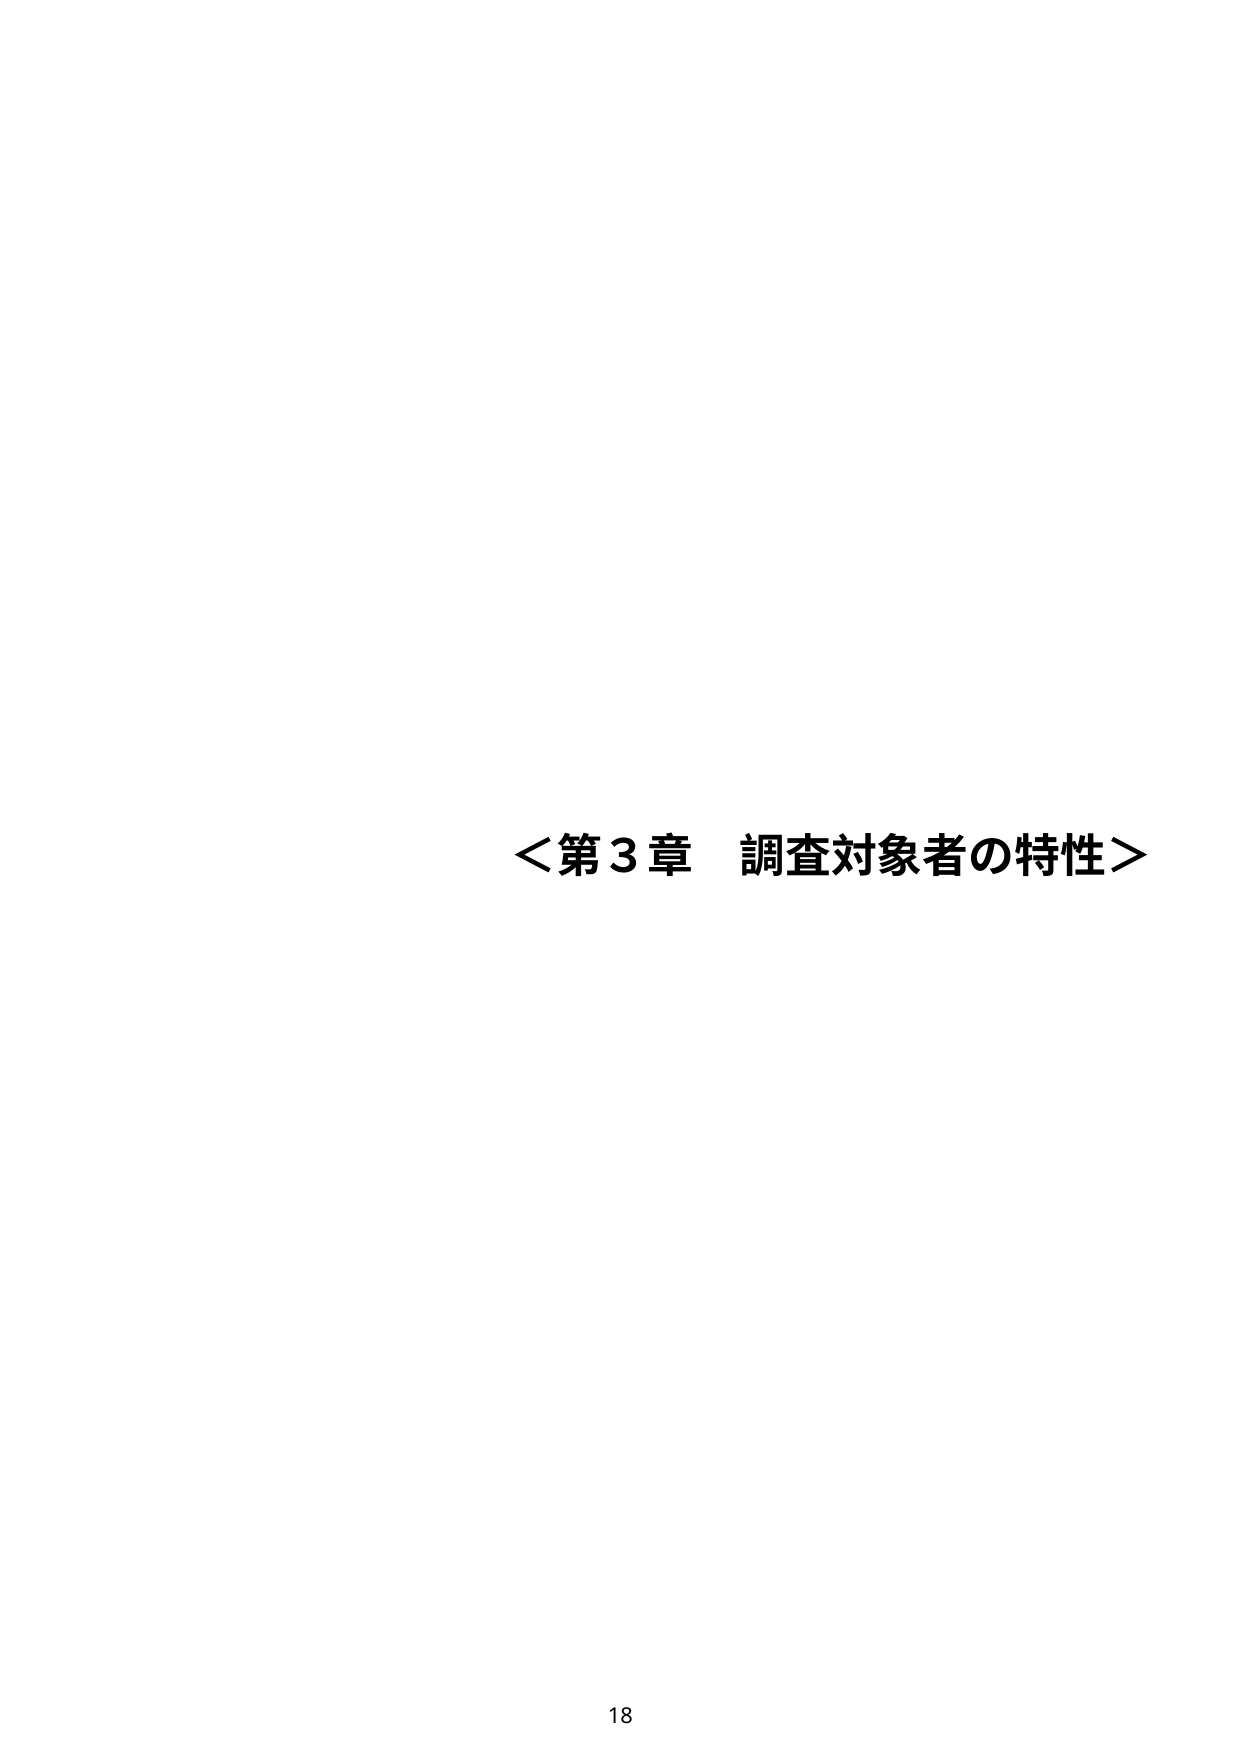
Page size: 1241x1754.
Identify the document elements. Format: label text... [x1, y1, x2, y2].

text ＜第３章 調査対象者の特性＞ [89, 819, 1152, 886]
